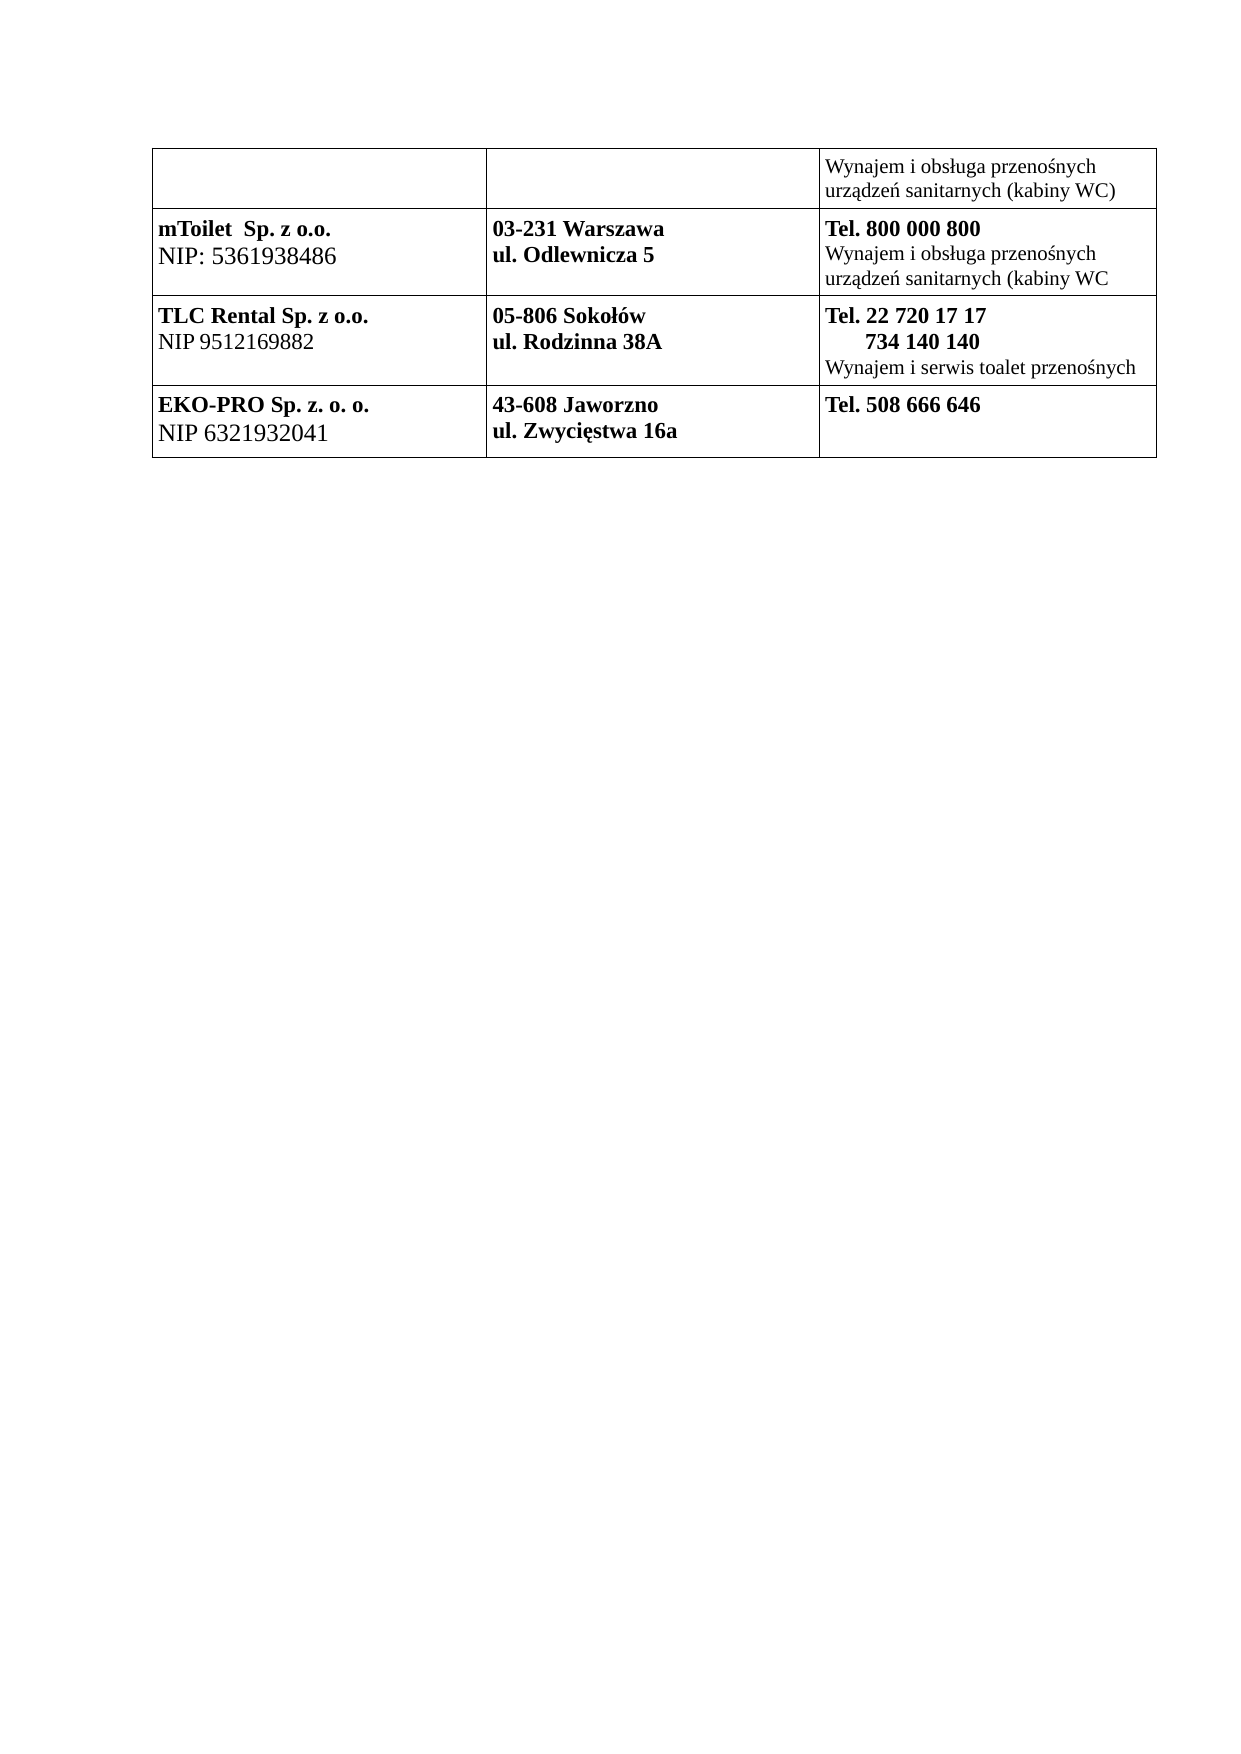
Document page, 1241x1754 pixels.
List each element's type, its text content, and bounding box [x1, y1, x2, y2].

table_cell 43-608 Jaworzno ul. Zwycięstwa 16a [487, 386, 819, 457]
table_cell EKO-PRO Sp. z. o. o. NIP 6321932041 [153, 386, 486, 457]
table_cell Tel. 508 666 646 [820, 386, 1156, 457]
table_cell TLC Rental Sp. z o.o. NIP 9512169882 [153, 296, 486, 384]
table_cell Tel. 22 720 17 17 734 140 140 Wynajem i serwis toalet przenośnych [820, 296, 1156, 384]
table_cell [153, 149, 486, 208]
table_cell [820, 149, 1156, 208]
table_cell 03-231 Warszawa ul. Odlewnicza 5 [487, 209, 819, 295]
table_cell Tel. 800 000 800 Wynajem i obsługa przenośnych urządzeń sanitarnych (kabiny WC [820, 209, 1156, 295]
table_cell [487, 149, 819, 208]
table_cell 05-806 Sokołów ul. Rodzinna 38A [487, 296, 819, 384]
table_cell mToilet Sp. z o.o. NIP: 5361938486 [153, 209, 486, 295]
